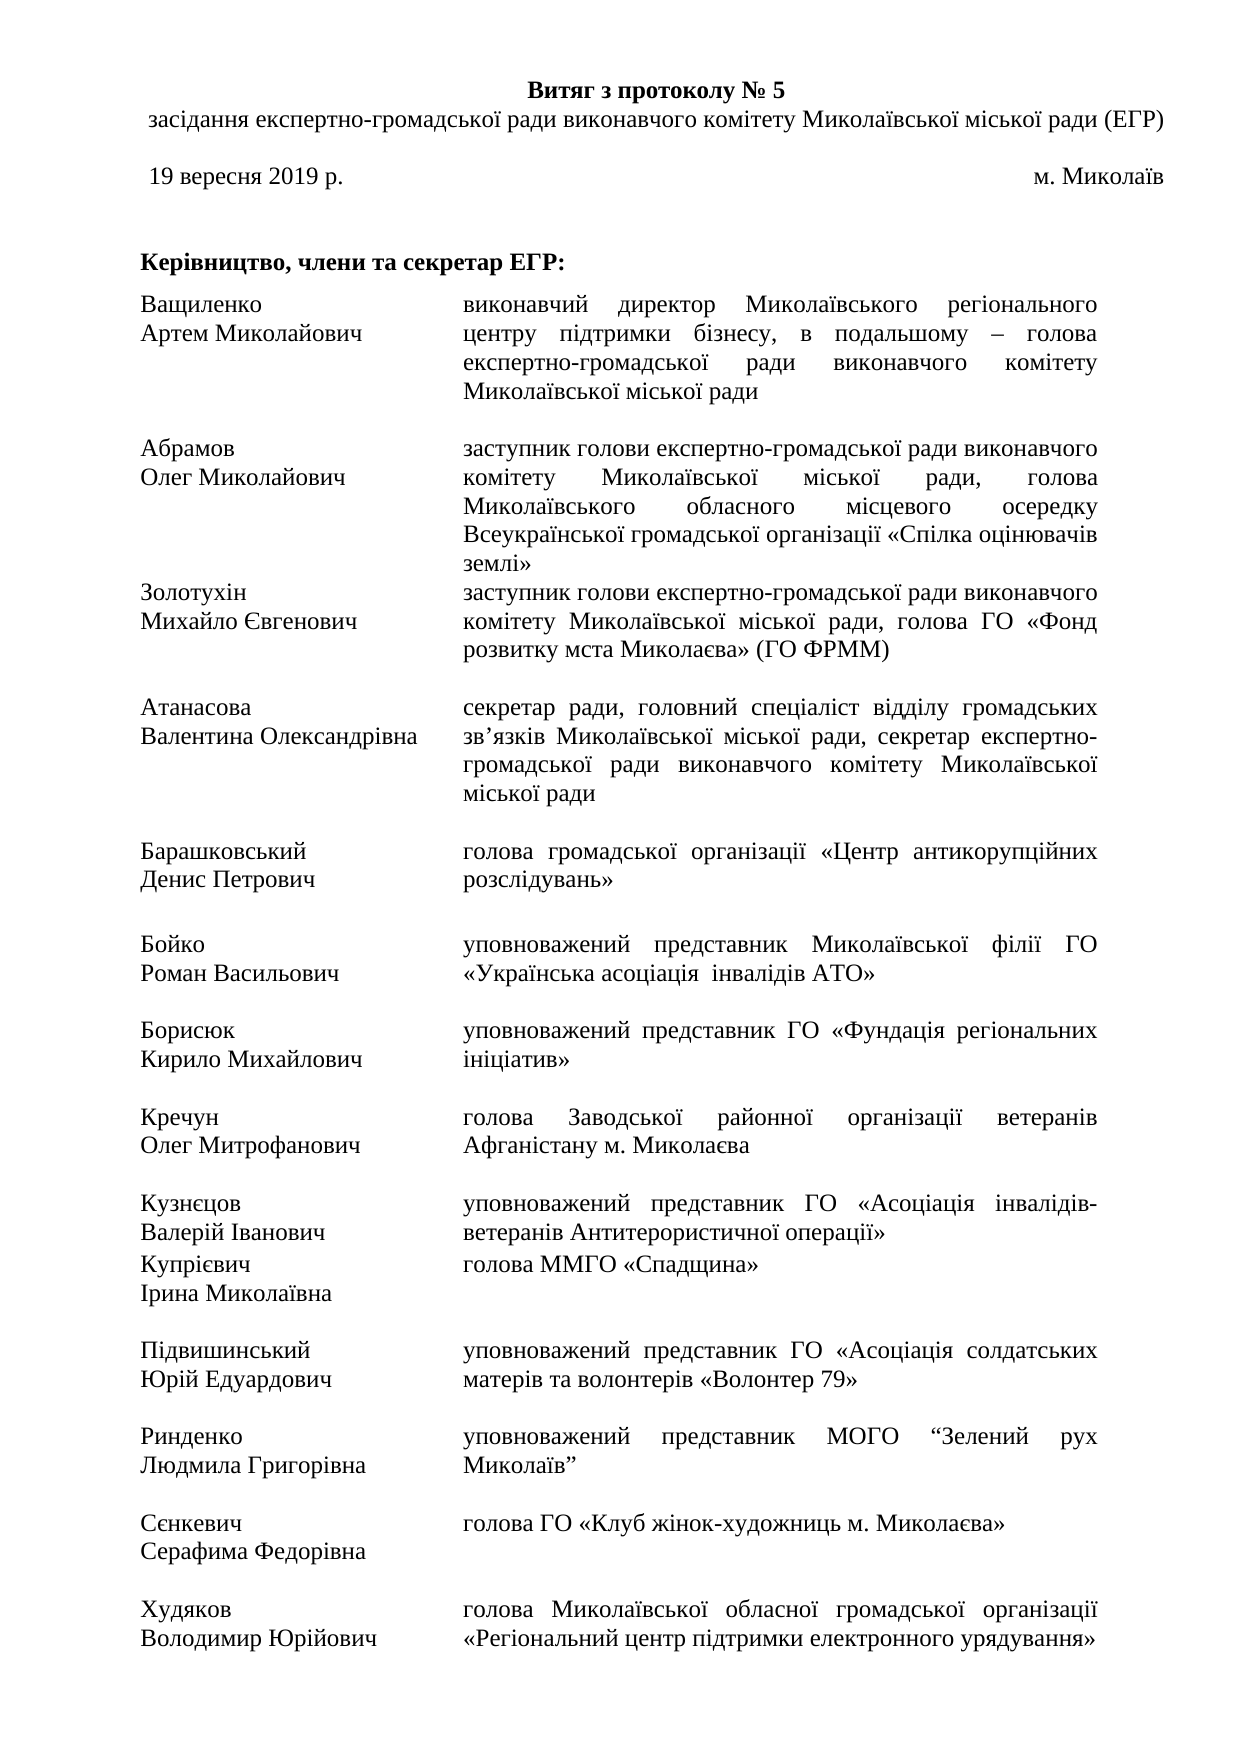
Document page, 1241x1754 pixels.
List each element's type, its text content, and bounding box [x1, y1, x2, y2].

table_cell Сєнкевич Серафима Федорівна [129, 1508, 452, 1594]
table_cell Худяков Володимир Юрійович [129, 1594, 452, 1680]
table_cell уповноважений представник МОГО “Зелений рух Миколаїв” [452, 1421, 1109, 1508]
table_cell голова громадської організації «Центр антикорупційних розслідувань» [452, 836, 1109, 929]
table_cell Борисюк Кирило Михайлович [129, 1016, 452, 1102]
table_cell секретар ради, головний спеціаліст відділу громадських зв’язків Миколаївської міської ради, секретар експертно-громадської ради виконавчого комітету Миколаївської міської ради [452, 692, 1109, 836]
table_cell Ващиленко Артем Миколайович [129, 290, 452, 433]
table_cell Абрамов Олег Миколайович [129, 433, 452, 577]
subtitle засідання експертно-громадської ради виконавчого комітету Миколаївської міської ради (ЕГР) [131, 104, 1181, 132]
table_cell Кречун Олег Митрофанович [129, 1102, 452, 1188]
table_cell Ринденко Людмила Григорівна [129, 1421, 452, 1508]
table_cell Кузнєцов Валерій Іванович [129, 1188, 452, 1249]
text 19 вересня 2019 р. м. Миколаїв [131, 161, 1181, 190]
table_cell Атанасова Валентина Олександрівна [129, 692, 452, 836]
table_cell уповноважений представник ГО «Асоціація солдатських матерів та волонтерів «Волонтер 79» [452, 1335, 1109, 1421]
table_cell заступник голови експертно-громадської ради виконавчого комітету Миколаївської міської ради, голова Миколаївського обласного місцевого осередку Всеукраїнської громадської організації «Спілка оцінювачів землі» [452, 433, 1109, 577]
table_cell уповноважений представник Миколаївської філії ГО «Українська асоціація інвалідів АТО» [452, 929, 1109, 1016]
text Витяг з протоколу № 5 [131, 75, 1181, 104]
table_header Керівництво, члени та секретар ЕГР: [129, 248, 1109, 289]
table_cell Купрієвич Ірина Миколаївна [129, 1249, 452, 1335]
table_cell голова Миколаївської обласної громадської організації «Регіональний центр підтримки електронного урядування» [452, 1594, 1109, 1680]
table_cell заступник голови експертно-громадської ради виконавчого комітету Миколаївської міської ради, голова ГО «Фонд розвитку мста Миколаєва» (ГО ФРММ) [452, 577, 1109, 692]
table_cell Барашковський Денис Петрович [129, 836, 452, 929]
table_cell голова ММГО «Спадщина» [452, 1249, 1109, 1335]
table_cell голова Заводської районної організації ветеранів Афганістану м. Миколаєва [452, 1102, 1109, 1188]
table_cell уповноважений представник ГО «Фундація регіональних ініціатив» [452, 1016, 1109, 1102]
table_cell Підвишинський Юрій Едуардович [129, 1335, 452, 1421]
table_cell Золотухін Михайло Євгенович [129, 577, 452, 692]
table_cell Бойко Роман Васильович [129, 929, 452, 1016]
table_cell виконавчий директор Миколаївського регіонального центру підтримки бізнесу, в подальшому – голова експертно-громадської ради виконавчого комітету Миколаївської міської ради [452, 290, 1109, 433]
table_cell голова ГО «Клуб жінок-художниць м. Миколаєва» [452, 1508, 1109, 1594]
table_cell уповноважений представник ГО «Асоціація інвалідів-ветеранів Антитерористичної операції» [452, 1188, 1109, 1249]
